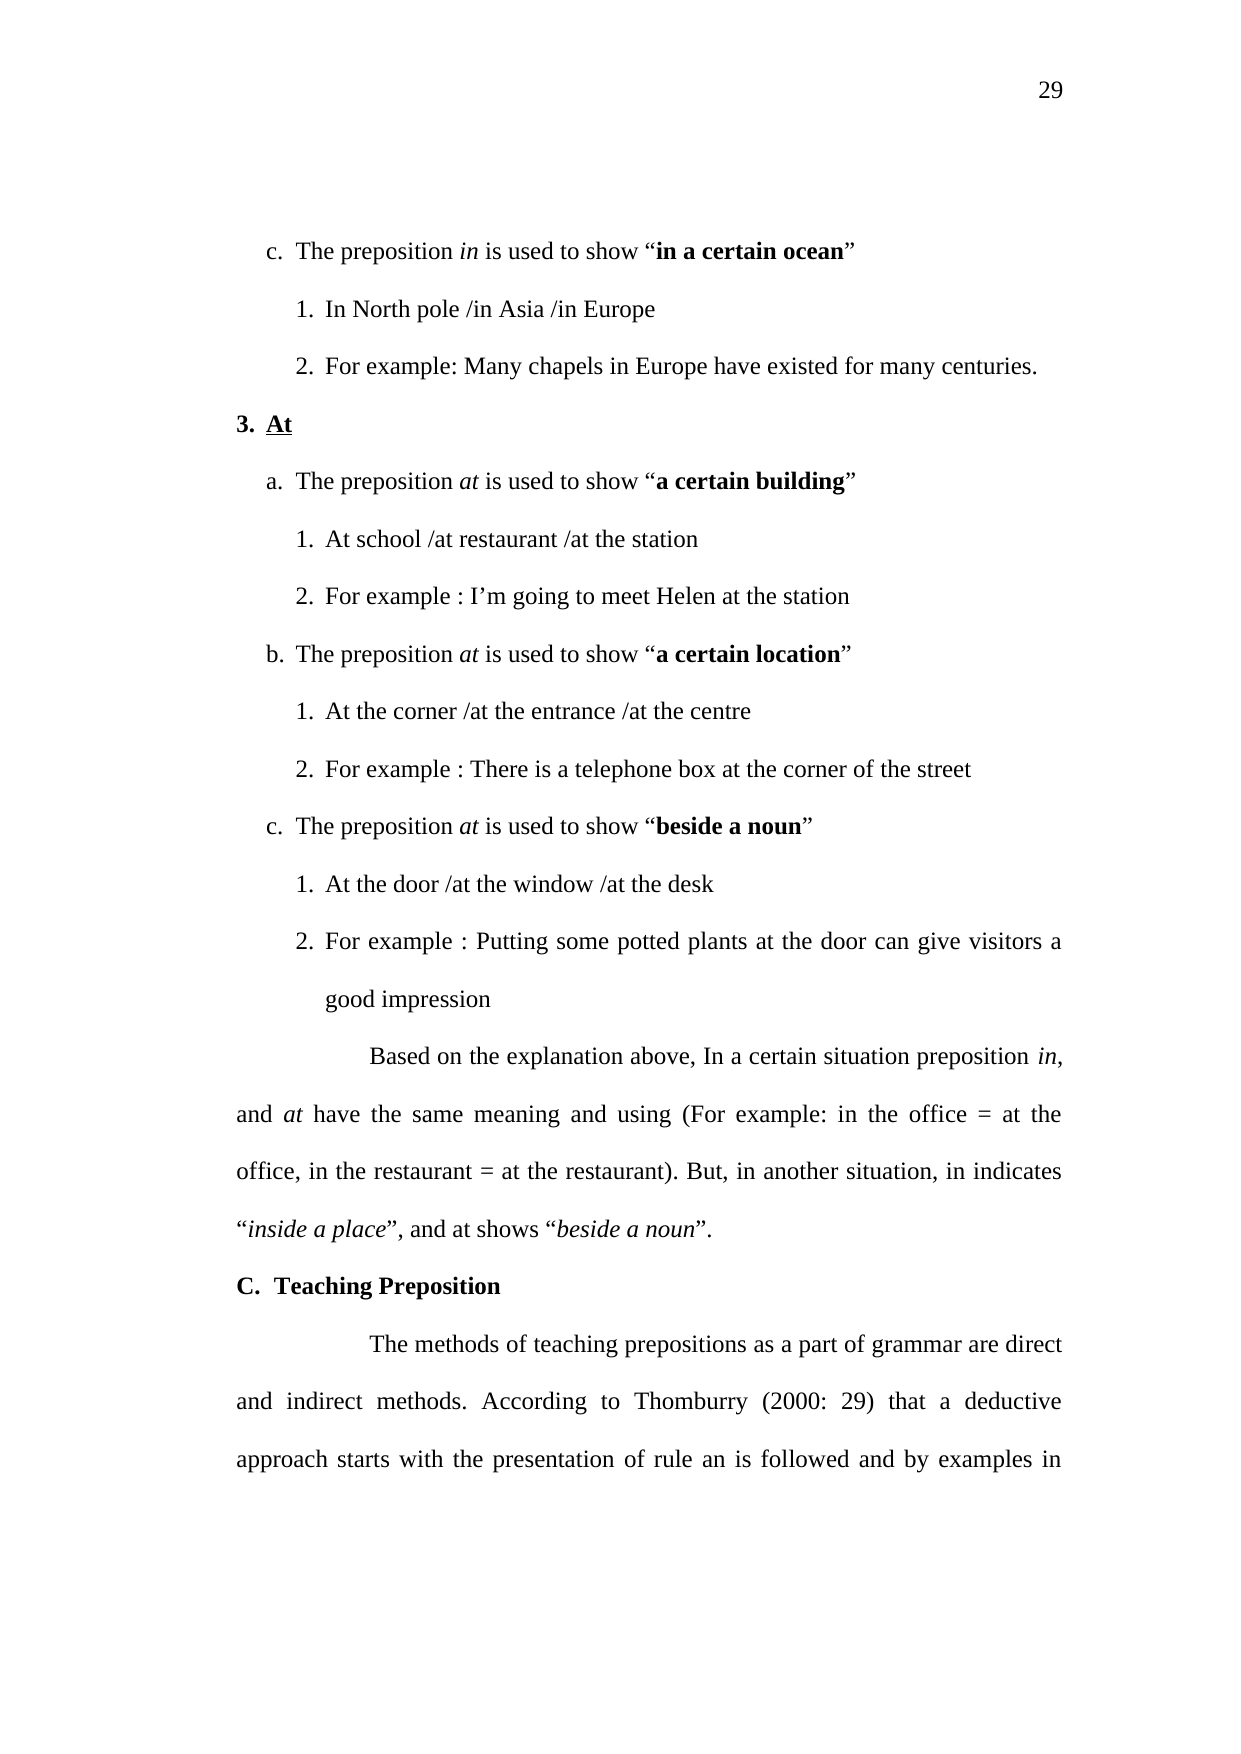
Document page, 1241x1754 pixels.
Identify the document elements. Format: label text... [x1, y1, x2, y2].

list Teaching Preposition [236, 1271, 1063, 1300]
list In North pole /in Asia /in Europe [295, 294, 1063, 322]
list At school /at restaurant /at the station [295, 524, 1063, 552]
list The preposition at is used to show “beside a noun” [266, 811, 1063, 840]
list At [236, 409, 1063, 437]
list At the corner /at the entrance /at the centre [295, 696, 1063, 725]
list The preposition at is used to show “a certain building” [266, 466, 1063, 495]
list For example : Putting some potted plants at the door can give visitors a good impression [295, 926, 1063, 1012]
list For example : I’m going to meet Helen at the station [295, 581, 1063, 610]
list At the door /at the window /at the desk [295, 869, 1063, 897]
text Based on the explanation above, In a certain situation preposition in, and at have the same meaning and using (For example: in the office = at the office, in the restaurant = at the restaurant). But, in another situation, in indicates “inside a place”, and at shows “beside a noun”. [236, 1041, 1063, 1242]
list The preposition in is used to show “in a certain ocean” [266, 236, 1063, 265]
list For example : There is a telephone box at the corner of the street [295, 754, 1063, 782]
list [236, 1329, 1063, 1472]
list The preposition at is used to show “a certain location” [266, 639, 1063, 667]
list For example: Many chapels in Europe have existed for many centuries. [295, 351, 1063, 380]
